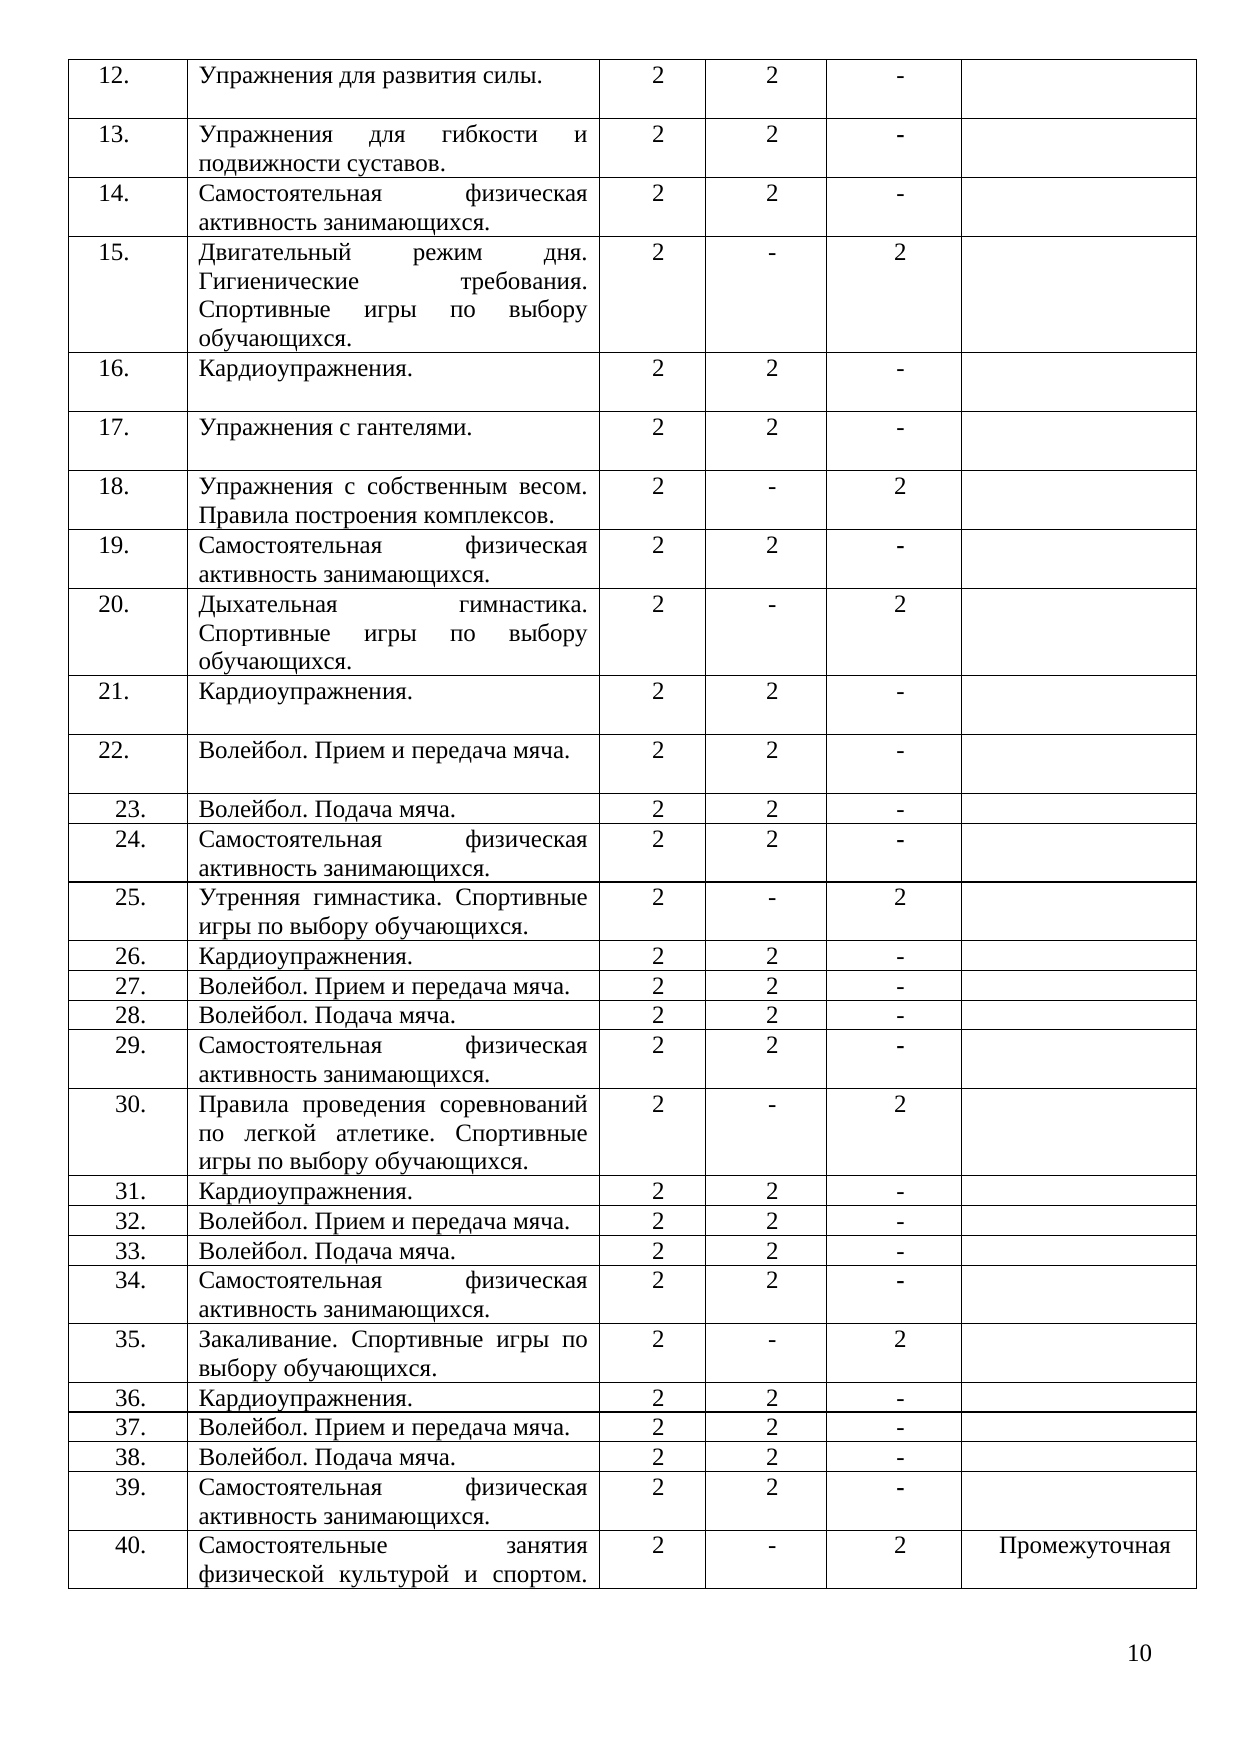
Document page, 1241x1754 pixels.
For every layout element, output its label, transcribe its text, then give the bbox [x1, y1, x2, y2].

table_cell 2 [706, 794, 826, 823]
table_cell 2 [706, 530, 826, 588]
table_cell Самостоятельная физическая активность занимающихся. [188, 530, 599, 588]
table_cell [962, 824, 1196, 881]
table_cell 2 [600, 119, 705, 177]
table_cell Самостоятельная физическая активность занимающихся. [188, 1472, 599, 1529]
table_cell Волейбол. Прием и передача мяча. [188, 1206, 599, 1235]
table_cell [962, 1472, 1196, 1529]
table_cell [962, 1413, 1196, 1441]
table_cell [962, 353, 1196, 411]
table_cell [962, 237, 1196, 352]
table_cell Самостоятельная физическая активность занимающихся. [188, 1266, 599, 1323]
table_cell 28. [69, 1001, 187, 1029]
table_cell 2 [706, 412, 826, 470]
table_cell - [706, 1089, 826, 1175]
table_cell - [827, 1413, 961, 1441]
table_cell Правила проведения соревнований по легкой атлетике. Спортивные игры по выбору обучающихся. [529, 1089, 599, 1175]
table_cell - [706, 237, 826, 352]
table_cell 2 [706, 1236, 826, 1264]
table_cell 2 [706, 1266, 826, 1323]
table_cell 2 [827, 1089, 961, 1175]
table_cell 2 [600, 530, 705, 588]
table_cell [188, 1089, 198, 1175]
table_cell [962, 1206, 1196, 1235]
table_cell Закаливание. Спортивные игры по выбору обучающихся. [188, 1324, 351, 1382]
table_cell - [827, 824, 961, 881]
table_cell 2 [600, 735, 705, 793]
table_cell - [827, 794, 961, 823]
table_cell Упражнения с гантелями. [188, 412, 599, 470]
table_cell [69, 119, 187, 177]
table_cell 2 [706, 735, 826, 793]
table_cell 2 [600, 1442, 705, 1471]
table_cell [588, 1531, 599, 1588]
table_cell Двигательный режим дня. Гигиенические требования. Спортивные игры по выбору обучающихся. [188, 237, 599, 352]
table_cell 2 [600, 1472, 705, 1529]
table_cell 2 [600, 60, 705, 118]
table_cell [962, 676, 1196, 734]
table_cell Кардиоупражнения. [188, 353, 599, 411]
table_cell - [706, 589, 826, 675]
table_cell 2 [706, 1472, 826, 1529]
table_cell [962, 530, 1196, 588]
table_cell 2 [827, 237, 961, 352]
table_cell [962, 1324, 1196, 1382]
table_cell [69, 412, 187, 470]
table_cell 25. [69, 883, 187, 940]
table_cell [962, 471, 1196, 529]
table_cell 2 [706, 1206, 826, 1235]
table_cell Упражнения с собственным весом. Правила построения комплексов. [188, 471, 599, 529]
table_cell 30. [69, 1089, 187, 1175]
table_cell 2 [827, 1324, 961, 1382]
table_cell Дыхательная гимнастика. Спортивные игры по выбору обучающихся. [352, 589, 599, 675]
table_cell - [706, 1324, 826, 1382]
table_cell - [827, 60, 961, 118]
table_cell [69, 353, 187, 411]
table_cell 2 [600, 353, 705, 411]
table_cell 2 [706, 1176, 826, 1205]
table_cell Волейбол. Прием и передача мяча. [188, 971, 599, 999]
table_cell [962, 60, 1196, 118]
table_cell [962, 589, 1196, 675]
table_cell [962, 1176, 1196, 1205]
table_cell [962, 1383, 1196, 1411]
table_cell [962, 1266, 1196, 1323]
table_cell [962, 883, 1196, 940]
table_cell Кардиоупражнения. [188, 1383, 599, 1411]
table_cell [962, 794, 1196, 823]
table_cell 26. [69, 941, 187, 970]
table_cell [69, 237, 187, 352]
table_cell Самостоятельная физическая активность занимающихся. [188, 178, 599, 236]
table_cell [962, 1030, 1196, 1088]
table_cell - [827, 1176, 961, 1205]
table_cell [962, 178, 1196, 236]
table_cell - [827, 735, 961, 793]
table_cell 34. [69, 1266, 187, 1323]
table_cell [69, 60, 187, 118]
table_cell Кардиоупражнения. [188, 941, 599, 970]
table_cell [69, 178, 187, 236]
table_cell - [827, 1236, 961, 1264]
table_cell 2 [600, 178, 705, 236]
table_cell 2 [827, 883, 961, 940]
table_cell 2 [600, 237, 705, 352]
table_cell 27. [69, 971, 187, 999]
table_cell 2 [706, 1030, 826, 1088]
table_cell Волейбол. Прием и передача мяча. [188, 1413, 599, 1441]
table_cell [962, 941, 1196, 970]
table_cell - [827, 1001, 961, 1029]
table_cell - [827, 119, 961, 177]
table_cell - [827, 1206, 961, 1235]
table_cell 2 [600, 941, 705, 970]
table_cell [962, 735, 1196, 793]
table_cell - [827, 1266, 961, 1323]
table_cell 2 [600, 794, 705, 823]
table_cell [962, 1001, 1196, 1029]
table_cell 2 [827, 589, 961, 675]
table_cell 2 [600, 1236, 705, 1264]
table_cell 2 [706, 119, 826, 177]
table_cell 37. [69, 1413, 187, 1441]
table_cell Упражнения для гибкости и подвижности суставов. [188, 119, 599, 177]
table_cell 2 [827, 471, 961, 529]
table_cell Волейбол. Подача мяча. [188, 794, 599, 823]
table_cell [962, 1236, 1196, 1264]
table_cell 2 [600, 589, 705, 675]
table_cell 38. [69, 1442, 187, 1471]
table_cell [962, 1442, 1196, 1471]
table_cell [69, 471, 187, 529]
table_cell 2 [706, 60, 826, 118]
table_cell - [827, 530, 961, 588]
table_cell [69, 530, 187, 588]
table_cell Волейбол. Подача мяча. [188, 1001, 599, 1029]
table_cell Закаливание. Спортивные игры по выбору обучающихся. [437, 1324, 599, 1382]
table_cell - [827, 1442, 961, 1471]
table_cell 2 [706, 1383, 826, 1411]
table_cell Волейбол. Подача мяча. [188, 1236, 599, 1264]
table_cell 2 [706, 824, 826, 881]
table_cell Волейбол. Прием и передача мяча. [188, 735, 599, 793]
table_cell Упражнения для развития силы. [188, 60, 599, 118]
table_cell 2 [706, 353, 826, 411]
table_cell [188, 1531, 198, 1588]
table_cell 24. [69, 824, 187, 881]
table_cell 2 [600, 1030, 705, 1088]
table_cell Кардиоупражнения. [188, 1176, 599, 1205]
table_cell - [827, 971, 961, 999]
table_cell 35. [69, 1324, 187, 1382]
table_cell - [827, 412, 961, 470]
table_cell [962, 119, 1196, 177]
table_cell - [827, 1383, 961, 1411]
table_cell 2 [706, 1442, 826, 1471]
table_cell - [827, 676, 961, 734]
table_cell 2 [600, 471, 705, 529]
table_cell [69, 735, 187, 793]
table_cell - [706, 1531, 826, 1588]
table_cell 29. [69, 1030, 187, 1088]
table_cell - [827, 178, 961, 236]
table_cell [962, 1089, 1196, 1175]
table_cell Утренняя гимнастика. Спортивные игры по выбору обучающихся. [529, 883, 599, 940]
table_cell 2 [600, 1383, 705, 1411]
table_cell 33. [69, 1236, 187, 1264]
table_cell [962, 1531, 1196, 1588]
table_cell 40. [69, 1531, 187, 1588]
table_cell [962, 971, 1196, 999]
table_cell 2 [600, 824, 705, 881]
table_cell 2 [600, 883, 705, 940]
table_cell 2 [600, 412, 705, 470]
table_cell 2 [706, 1001, 826, 1029]
table_cell 32. [69, 1206, 187, 1235]
table_cell 2 [600, 1413, 705, 1441]
table_cell 31. [69, 1176, 187, 1205]
table_cell Самостоятельная физическая активность занимающихся. [188, 1030, 599, 1088]
table_cell 2 [600, 971, 705, 999]
table_cell [962, 412, 1196, 470]
table_cell 2 [600, 1089, 705, 1175]
table_cell - [827, 1472, 961, 1529]
table_cell 2 [827, 1531, 961, 1588]
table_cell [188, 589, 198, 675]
table_cell 2 [600, 1531, 705, 1588]
table_cell 2 [706, 676, 826, 734]
table_cell [69, 676, 187, 734]
table_cell - [827, 941, 961, 970]
table_cell 2 [600, 1324, 705, 1382]
table_cell - [827, 1030, 961, 1088]
table_cell 2 [600, 676, 705, 734]
table_cell - [827, 353, 961, 411]
table_cell - [706, 471, 826, 529]
table_cell 2 [600, 1206, 705, 1235]
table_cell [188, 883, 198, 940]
table_cell Кардиоупражнения. [188, 676, 599, 734]
table_cell Волейбол. Подача мяча. [188, 1442, 599, 1471]
table_cell [69, 589, 187, 675]
table_cell 2 [706, 941, 826, 970]
table_cell 2 [600, 1266, 705, 1323]
table_cell 2 [706, 1413, 826, 1441]
table_cell 36. [69, 1383, 187, 1411]
table_cell 2 [600, 1176, 705, 1205]
table_cell 2 [706, 178, 826, 236]
table_cell 39. [69, 1472, 187, 1529]
table_cell - [706, 883, 826, 940]
table_cell 2 [706, 971, 826, 999]
table_cell 2 [600, 1001, 705, 1029]
table_cell 23. [69, 794, 187, 823]
table_cell Самостоятельная физическая активность занимающихся. [188, 824, 599, 881]
